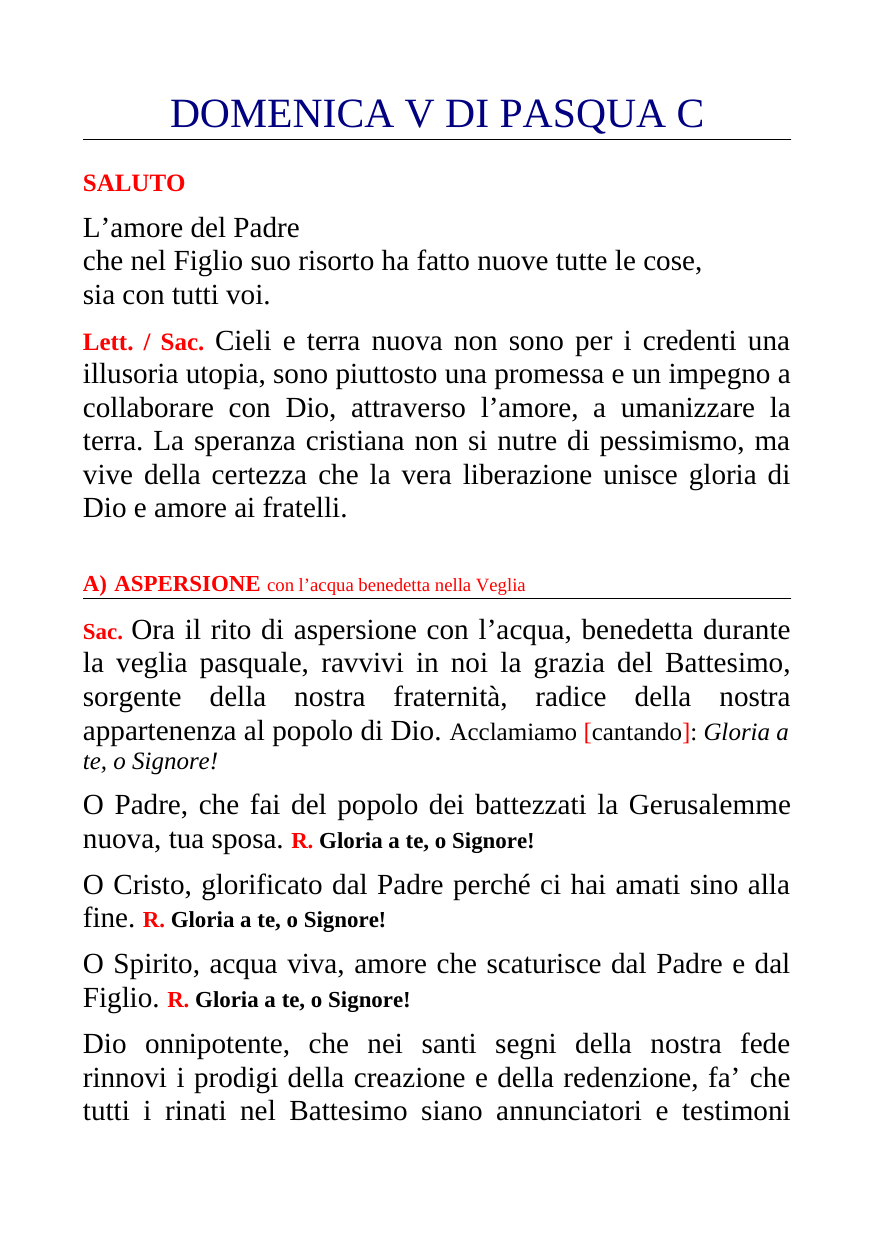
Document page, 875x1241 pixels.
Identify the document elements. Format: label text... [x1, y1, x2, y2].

text Sac. Ora il rito di aspersione con l’acqua, benedetta durante la veglia pasquale, ravvivi in noi la grazia del Battesimo, sorgente della nostra fraternità, radice della nostra appartenenza al popolo di Dio. Acclamiamo [cantando]: Gloria a te, o Signore! [83, 612, 791, 775]
text sia con tutti voi. [83, 277, 791, 310]
text O Spirito, acqua viva, amore che scaturisce dal Padre e dal Figlio. R. Gloria a te, o Signore! [83, 947, 791, 1014]
text A) Aspersione con l’acqua benedetta nella Veglia [83, 570, 791, 598]
text L’amore del Padre [83, 210, 791, 243]
text O Padre, che fai del popolo dei battezzati la Gerusalemme nuova, tua sposa. R. Gloria a te, o Signore! [83, 787, 791, 854]
text che nel Figlio suo risorto ha fatto nuove tutte le cose, [83, 243, 791, 277]
text SALUTO [83, 168, 791, 197]
title DOMENICA V DI PASQUA C [83, 89, 791, 139]
text O Cristo, glorificato dal Padre perché ci hai amati sino alla fine. R. Gloria a te, o Signore! [83, 867, 791, 934]
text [83, 1026, 791, 1127]
text Lett. / Sac. Cieli e terra nuova non sono per i credenti una illusoria utopia, sono piuttosto una promessa e un impegno a collaborare con Dio, attraverso l’amore, a umanizzare la terra. La speranza cristiana non si nutre di pessimismo, ma vive della certezza che la vera liberazione unisce gloria di Dio e amore ai fratelli. [83, 323, 791, 524]
